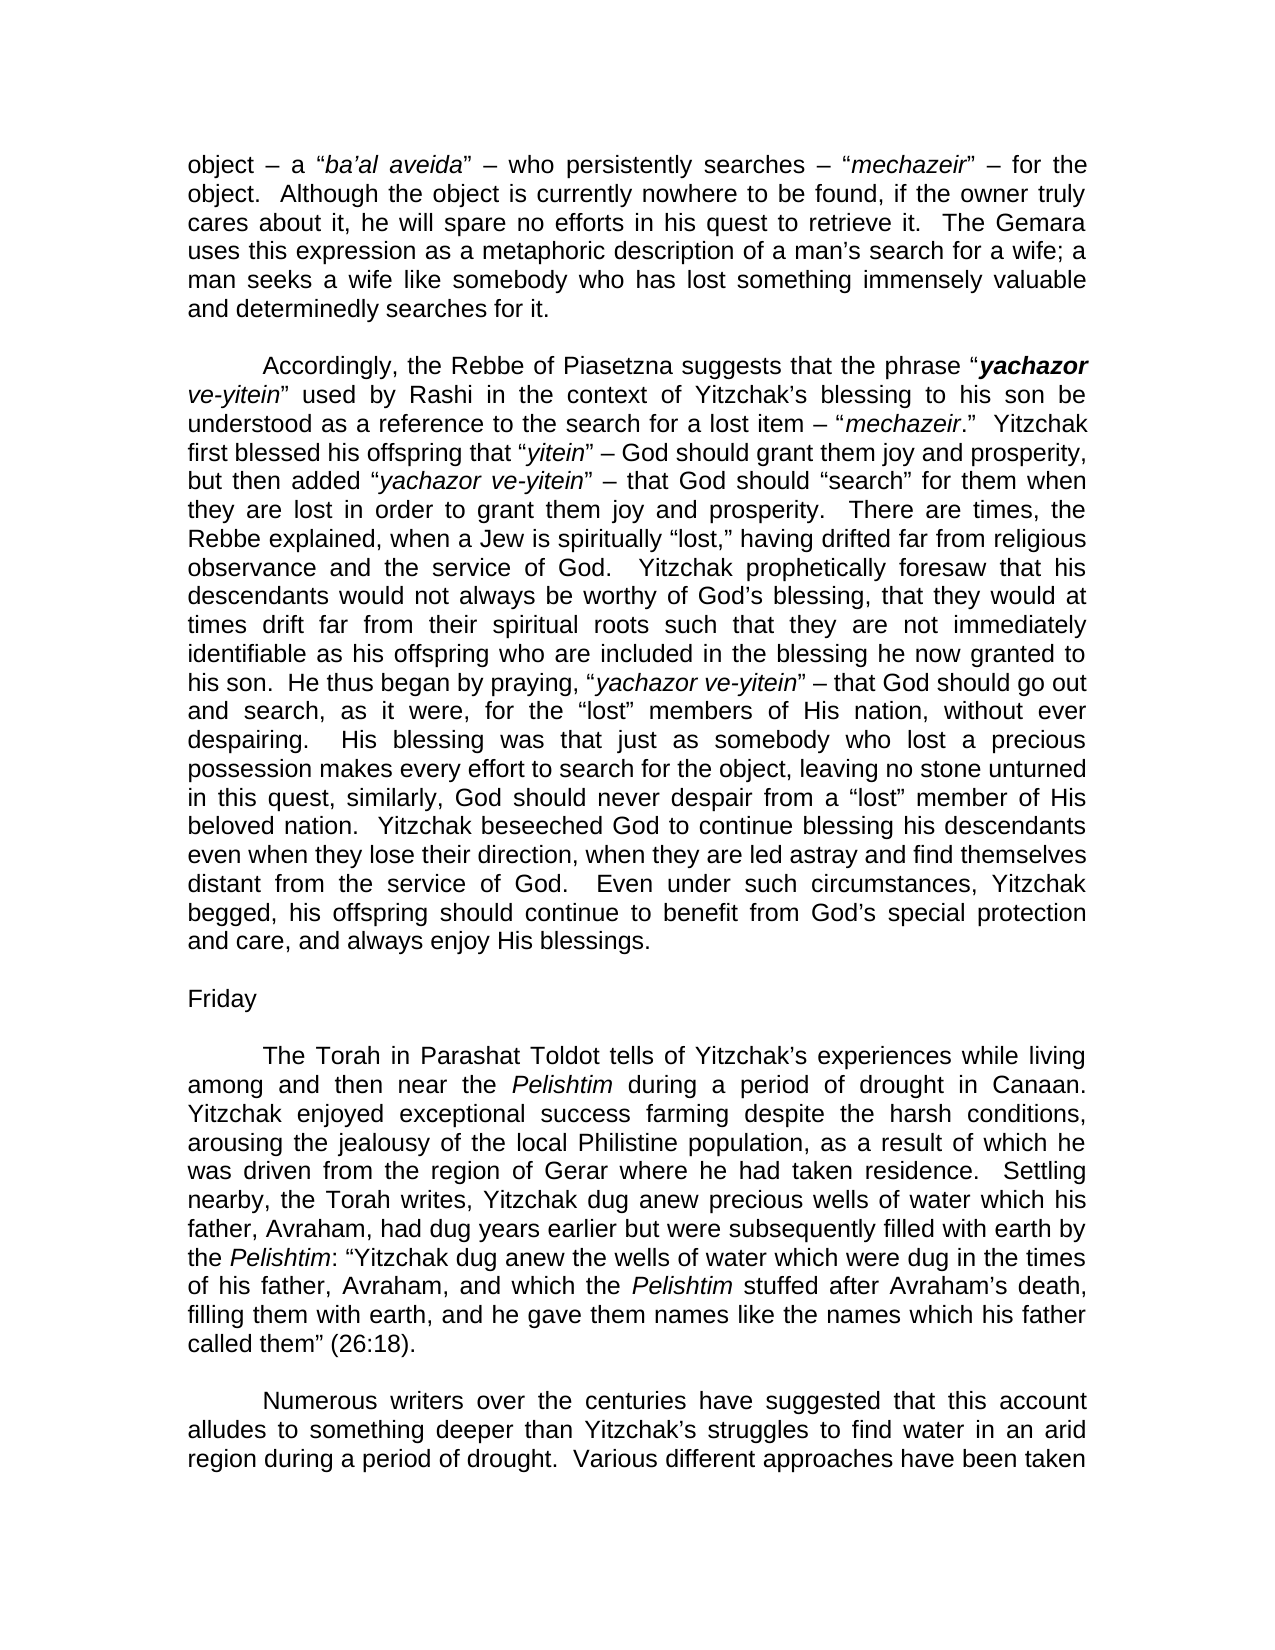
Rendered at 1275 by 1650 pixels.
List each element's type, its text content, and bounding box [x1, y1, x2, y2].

text Friday [187, 984, 1088, 1012]
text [187, 150, 1088, 322]
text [187, 1386, 1088, 1472]
text The Torah in Parashat Toldot tells of Yitzchak’s experiences while living among and then near the Pelishtim during a period of drought in Canaan. Yitzchak enjoyed exceptional success farming despite the harsh conditions, arousing the jealousy of the local Philistine population, as a result of which he was driven from the region of Gerar where he had taken residence. Settling nearby, the Torah writes, Yitzchak dug anew precious wells of water which his father, Avraham, had dug years earlier but were subsequently filled with earth by the Pelishtim: “Yitzchak dug anew the wells of water which were dug in the times of his father, Avraham, and which the Pelishtim stuffed after Avraham’s death, filling them with earth, and he gave them names like the names which his father called them” (26:18). [187, 1041, 1088, 1357]
text Accordingly, the Rebbe of Piasetzna suggests that the phrase “yachazor ve-yitein” used by Rashi in the context of Yitzchak’s blessing to his son be understood as a reference to the search for a lost item – “mechazeir.” Yitzchak first blessed his offspring that “yitein” – God should grant them joy and prosperity, but then added “yachazor ve-yitein” – that God should “search” for them when they are lost in order to grant them joy and prosperity. There are times, the Rebbe explained, when a Jew is spiritually “lost,” having drifted far from religious observance and the service of God. Yitzchak prophetically foresaw that his descendants would not always be worthy of God’s blessing, that they would at times drift far from their spiritual roots such that they are not immediately identifiable as his offspring who are included in the blessing he now granted to his son. He thus began by praying, “yachazor ve-yitein” – that God should go out and search, as it were, for the “lost” members of His nation, without ever despairing. His blessing was that just as somebody who lost a precious possession makes every effort to search for the object, leaving no stone unturned in this quest, similarly, God should never despair from a “lost” member of His beloved nation. Yitzchak beseeched God to continue blessing his descendants even when they lose their direction, when they are led astray and find themselves distant from the service of God. Even under such circumstances, Yitzchak begged, his offspring should continue to benefit from God’s special protection and care, and always enjoy His blessings. [187, 351, 1088, 955]
